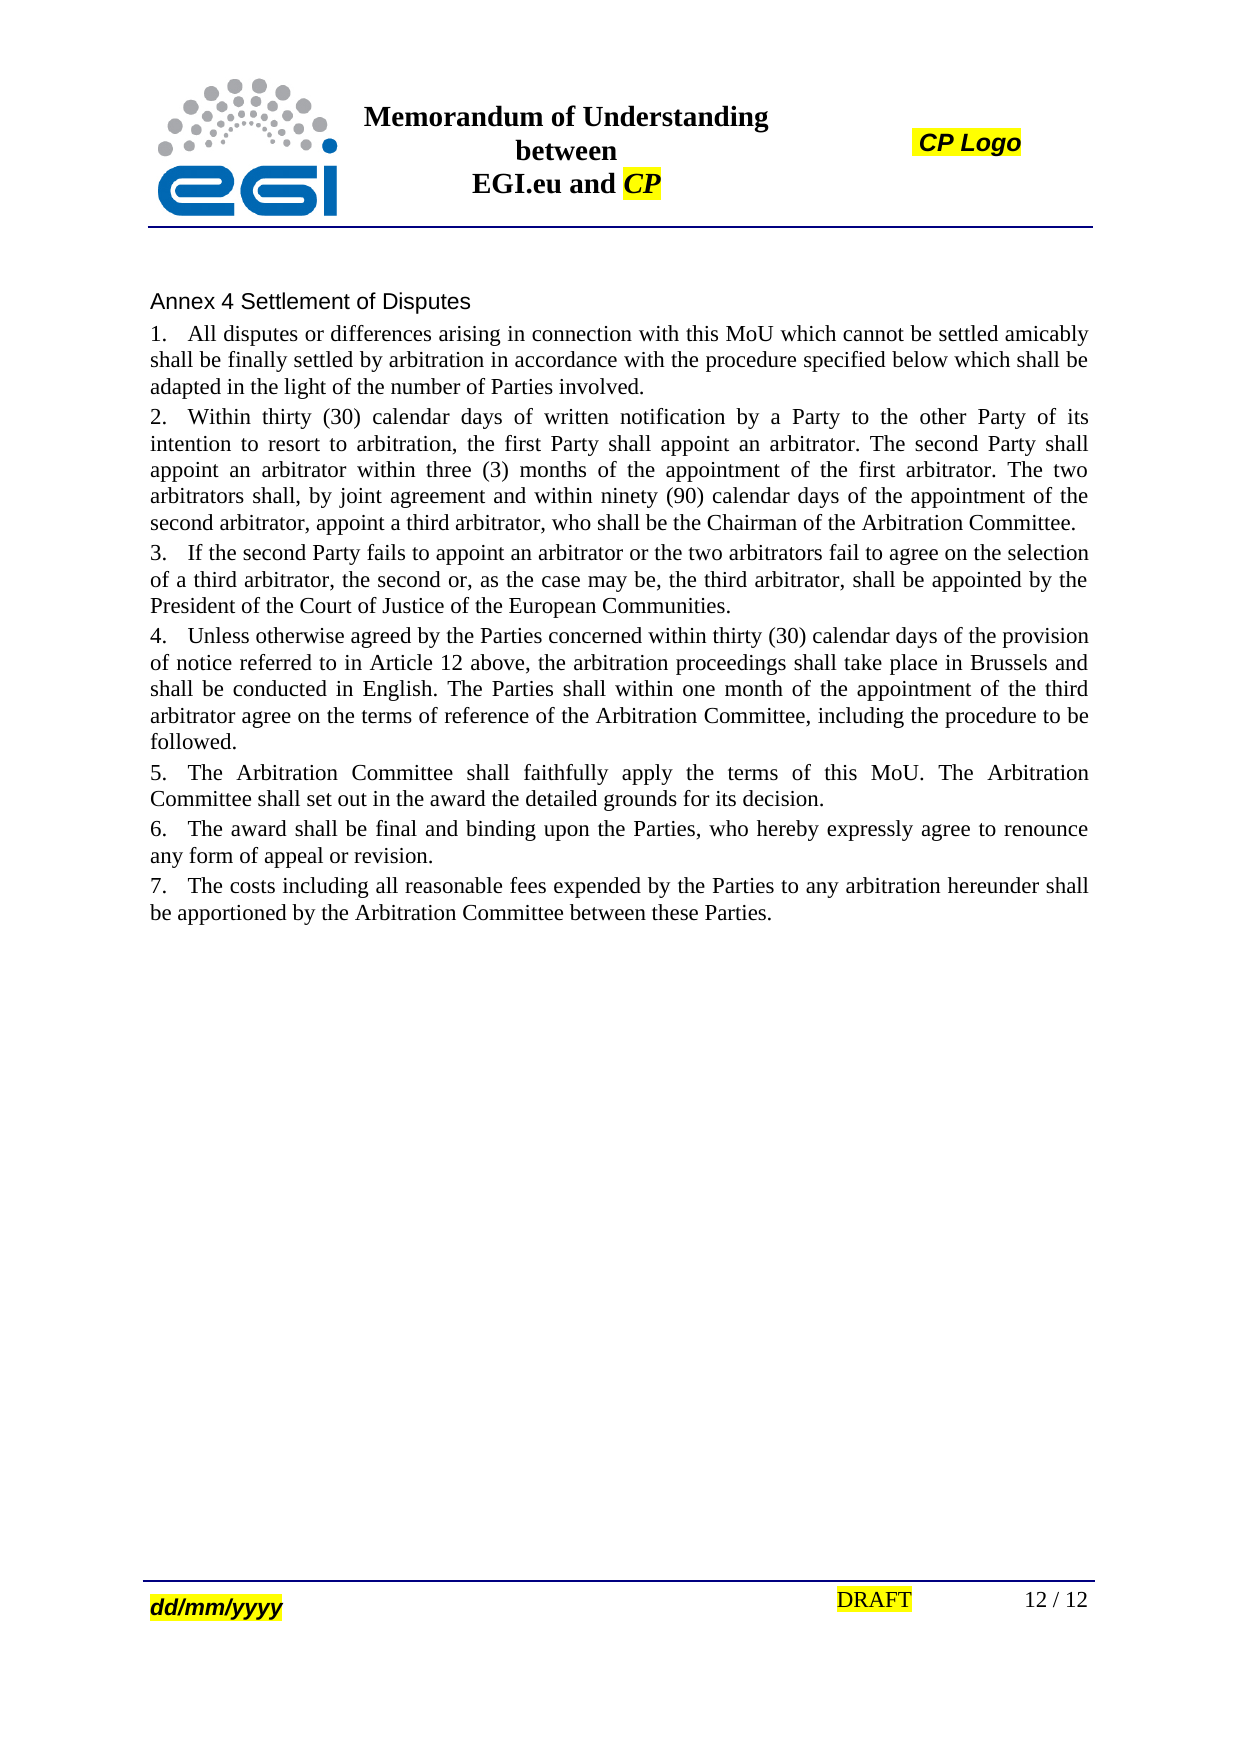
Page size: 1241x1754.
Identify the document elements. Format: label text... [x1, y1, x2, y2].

text 1. All disputes or differences arising in connection with this MoU which cannot be settled amicably shall be finally settled by arbitration in accordance with the procedure specified below which shall be adapted in the light of the number of Parties involved. [150, 320, 1090, 399]
text 7. The costs including all reasonable fees expended by the Parties to any arbitration hereunder shall be apportioned by the Arbitration Committee between these Parties. [150, 872, 1090, 925]
text 5. The Arbitration Committee shall faithfully apply the terms of this MoU. The Arbitration Committee shall set out in the award the detailed grounds for its decision. [150, 758, 1090, 811]
text 2. Within thirty (30) calendar days of written notification by a Party to the other Party of its intention to resort to arbitration, the first Party shall appoint an arbitrator. The second Party shall appoint an arbitrator within three (3) months of the appointment of the first arbitrator. The two arbitrators shall, by joint agreement and within ninety (90) calendar days of the appointment of the second arbitrator, appoint a third arbitrator, who shall be the Chairman of the Arbitration Committee. [150, 403, 1090, 535]
subtitle Settlement of Disputes [150, 288, 1090, 314]
text 3. If the second Party fails to appoint an arbitrator or the two arbitrators fail to agree on the selection of a third arbitrator, the second or, as the case may be, the third arbitrator, shall be appointed by the President of the Court of Justice of the European Communities. [150, 539, 1090, 618]
picture [156, 77, 339, 218]
text 6. The award shall be final and binding upon the Parties, who hereby expressly agree to renounce any form of appeal or revision. [150, 815, 1090, 868]
text 4. Unless otherwise agreed by the Parties concerned within thirty (30) calendar days of the provision of notice referred to in Article 12 above, the arbitration proceedings shall take place in Brussels and shall be conducted in English. The Parties shall within one month of the appointment of the third arbitrator agree on the terms of reference of the Arbitration Committee, including the procedure to be followed. [150, 623, 1090, 754]
